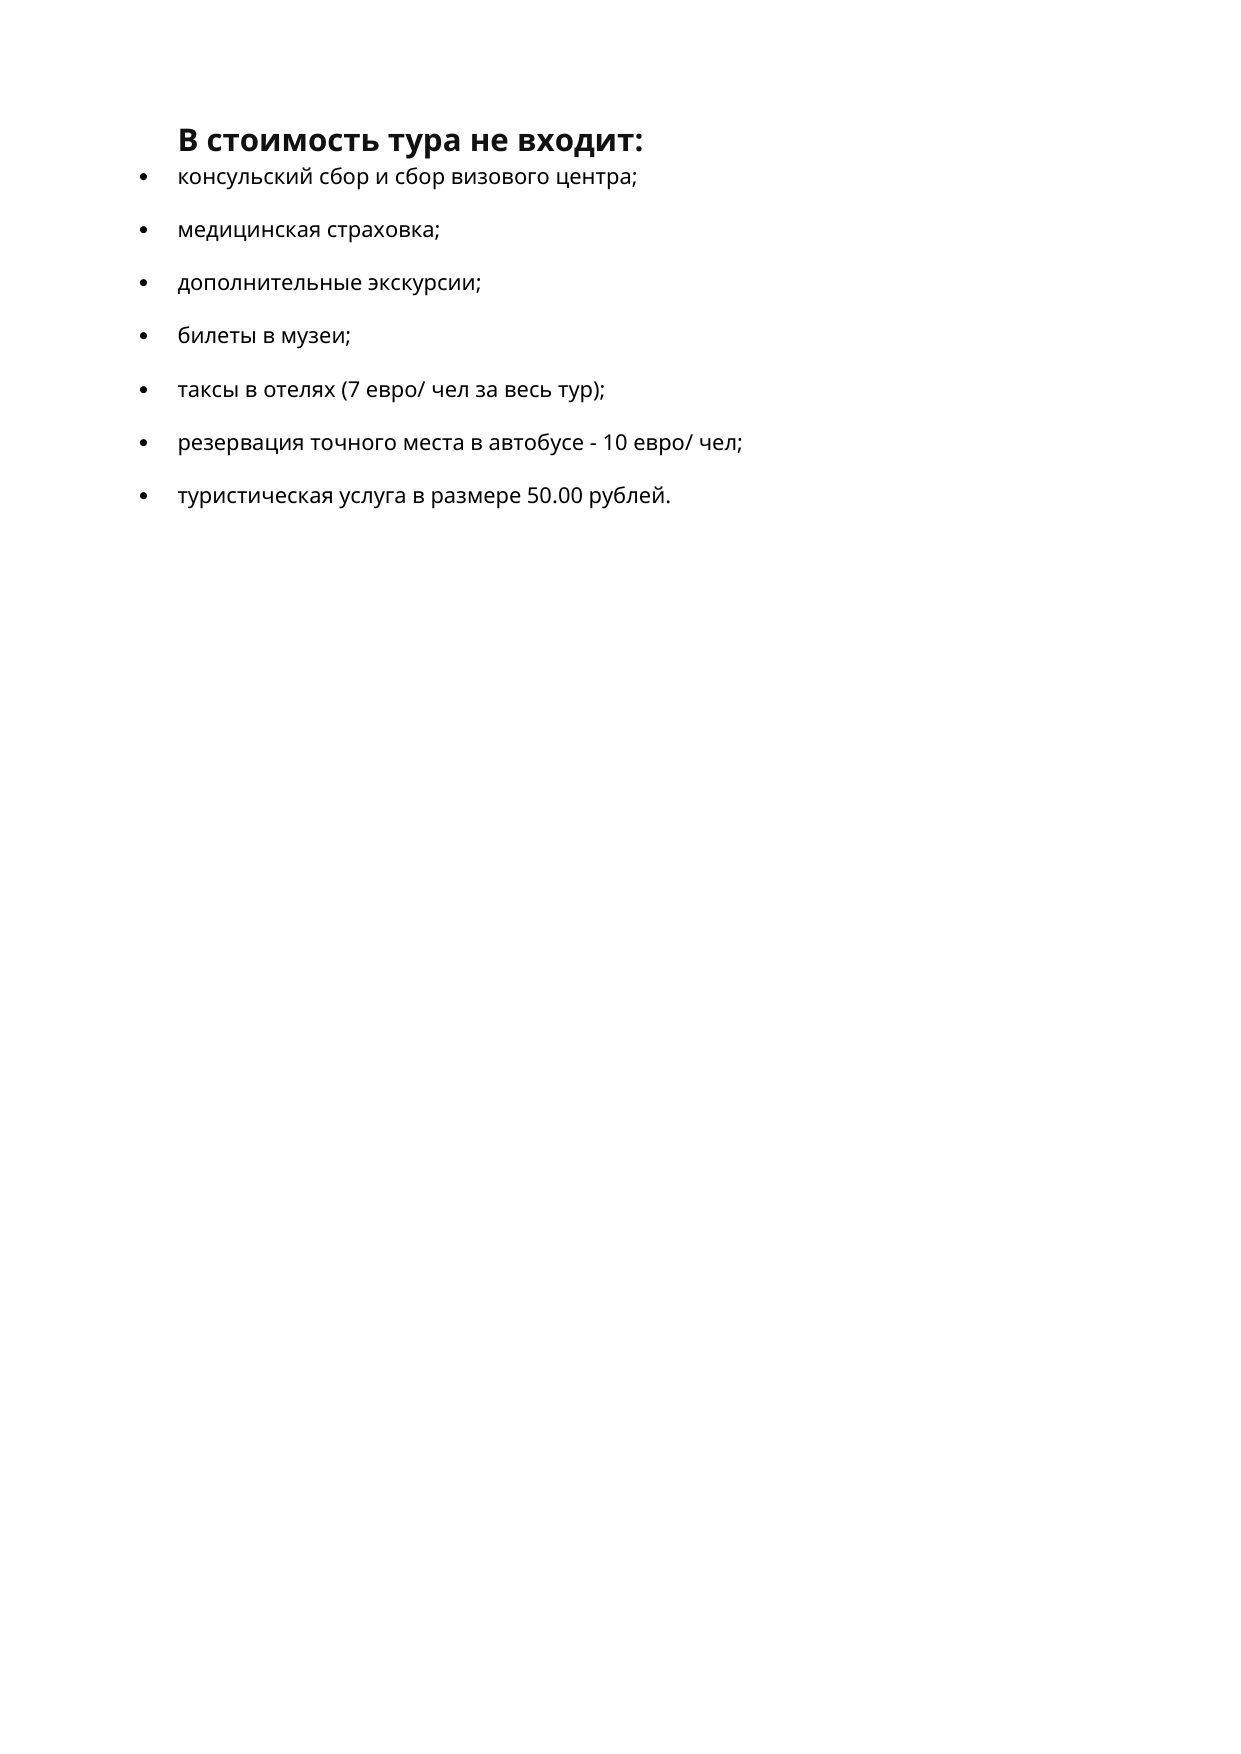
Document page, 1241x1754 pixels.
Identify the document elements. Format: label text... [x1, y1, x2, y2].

list туристическая услуга в размере 50.00 рублей. [140, 480, 1152, 510]
subtitle В стоимость тура не входит: [177, 118, 1152, 161]
list дополнительные экскурсии; [140, 267, 1152, 297]
list медицинская страховка; [140, 214, 1152, 244]
list таксы в отелях (7 евро/ чел за весь тур); [140, 374, 1152, 403]
list билеты в музеи; [140, 320, 1152, 350]
list консульский сбор и сбор визового центра; [140, 161, 1152, 191]
list резервация точного места в автобусе - 10 евро/ чел; [140, 427, 1152, 457]
